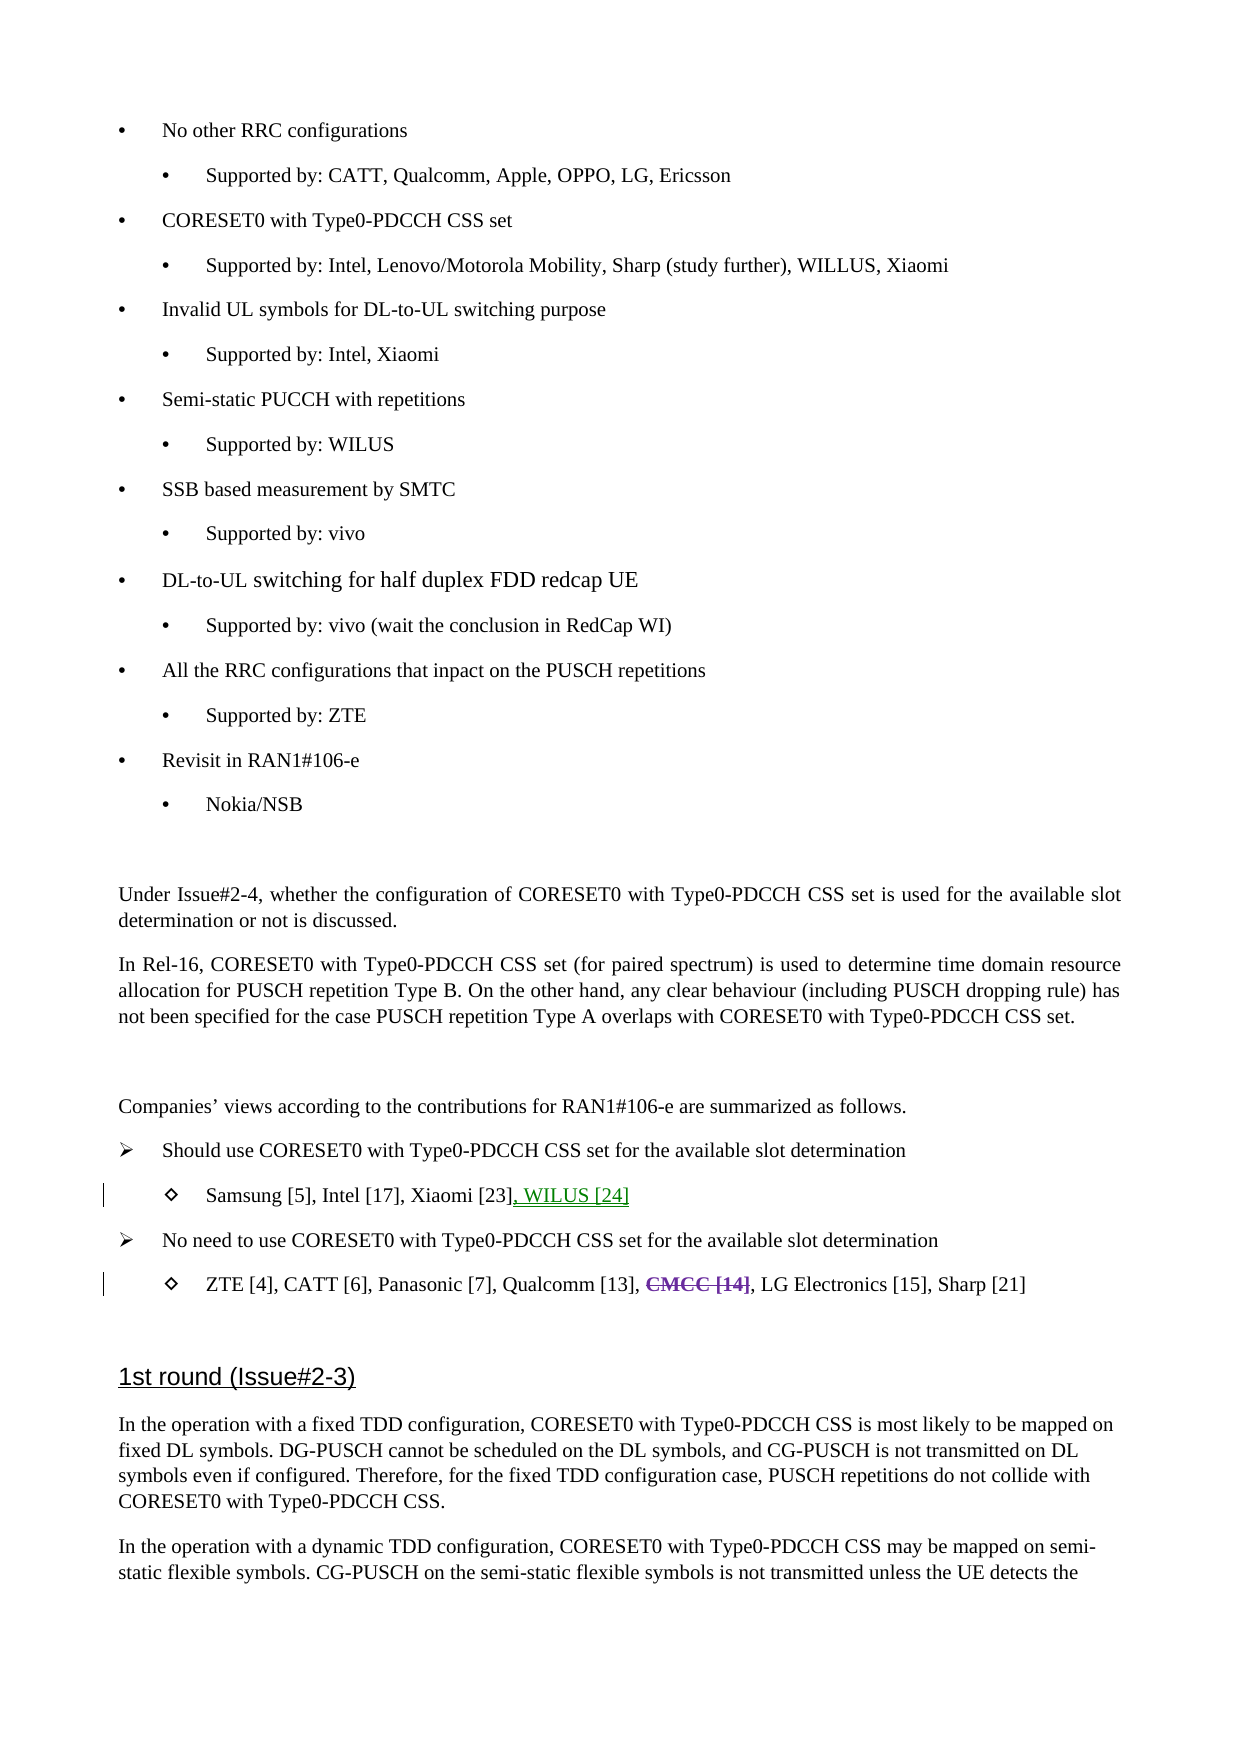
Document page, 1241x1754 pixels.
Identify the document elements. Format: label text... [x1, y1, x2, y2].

list All the RRC configurations that inpact on the PUSCH repetitions [118, 658, 1122, 682]
text In Rel-16, CORESET0 with Type0-PDCCH CSS set (for paired spectrum) is used to determine time domain resource allocation for PUSCH repetition Type B. On the other hand, any clear behaviour (including PUSCH dropping rule) has not been specified for the case PUSCH repetition Type A overlaps with CORESET0 with Type0-PDCCH CSS set. [118, 952, 1122, 1028]
list Invalid UL symbols for DL-to-UL switching purpose [118, 297, 1122, 321]
list SSB based measurement by SMTC [118, 476, 1122, 501]
text 1st round (Issue#2-3) [118, 1362, 1122, 1391]
list Samsung [5], Intel [17], Xiaomi [23] [162, 1183, 1122, 1207]
list Supported by: vivo [162, 521, 1122, 545]
text Companies’ views according to the contributions for RAN1#106-e are summarized as follows. [118, 1094, 1122, 1118]
list CORESET0 with Type0-PDCCH CSS set [118, 208, 1122, 232]
list Supported by: WILUS [162, 432, 1122, 456]
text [118, 1534, 1122, 1584]
text Under Issue#2-4, whether the configuration of CORESET0 with Type0-PDCCH CSS set is used for the available slot determination or not is discussed. [118, 882, 1122, 932]
list Revisit in RAN1#106-e [118, 747, 1122, 772]
list DL-to-UL switching for half duplex FDD redcap UE [118, 566, 1122, 592]
text In the operation with a fixed TDD configuration, CORESET0 with Type0-PDCCH CSS is most likely to be mapped on fixed DL symbols. DG-PUSCH cannot be scheduled on the DL symbols, and CG-PUSCH is not transmitted on DL symbols even if configured. Therefore, for the fixed TDD configuration case, PUSCH repetitions do not collide with CORESET0 with Type0-PDCCH CSS. [118, 1412, 1122, 1513]
list ZTE [4], CATT [6], Panasonic [7], Qualcomm [13], CMCC [14], LG Electronics [15], Sharp [21] [162, 1272, 1122, 1296]
list Should use CORESET0 with Type0-PDCCH CSS set for the available slot determination [118, 1138, 1122, 1162]
list Supported by: ZTE [162, 703, 1122, 727]
list Supported by: vivo (wait the conclusion in RedCap WI) [162, 613, 1122, 637]
list Supported by: Intel, Lenovo/Motorola Mobility, Sharp (study further), WILLUS, Xiaomi [162, 252, 1122, 277]
list No need to use CORESET0 with Type0-PDCCH CSS set for the available slot determination [118, 1228, 1122, 1252]
list Supported by: Intel, Xiaomi [162, 342, 1122, 366]
list Semi-static PUCCH with repetitions [118, 387, 1122, 411]
list No other RRC configurations [118, 118, 1122, 142]
list Nokia/NSB [162, 792, 1122, 816]
list Supported by: CATT, Qualcomm, Apple, OPPO, LG, Ericsson [162, 163, 1122, 187]
